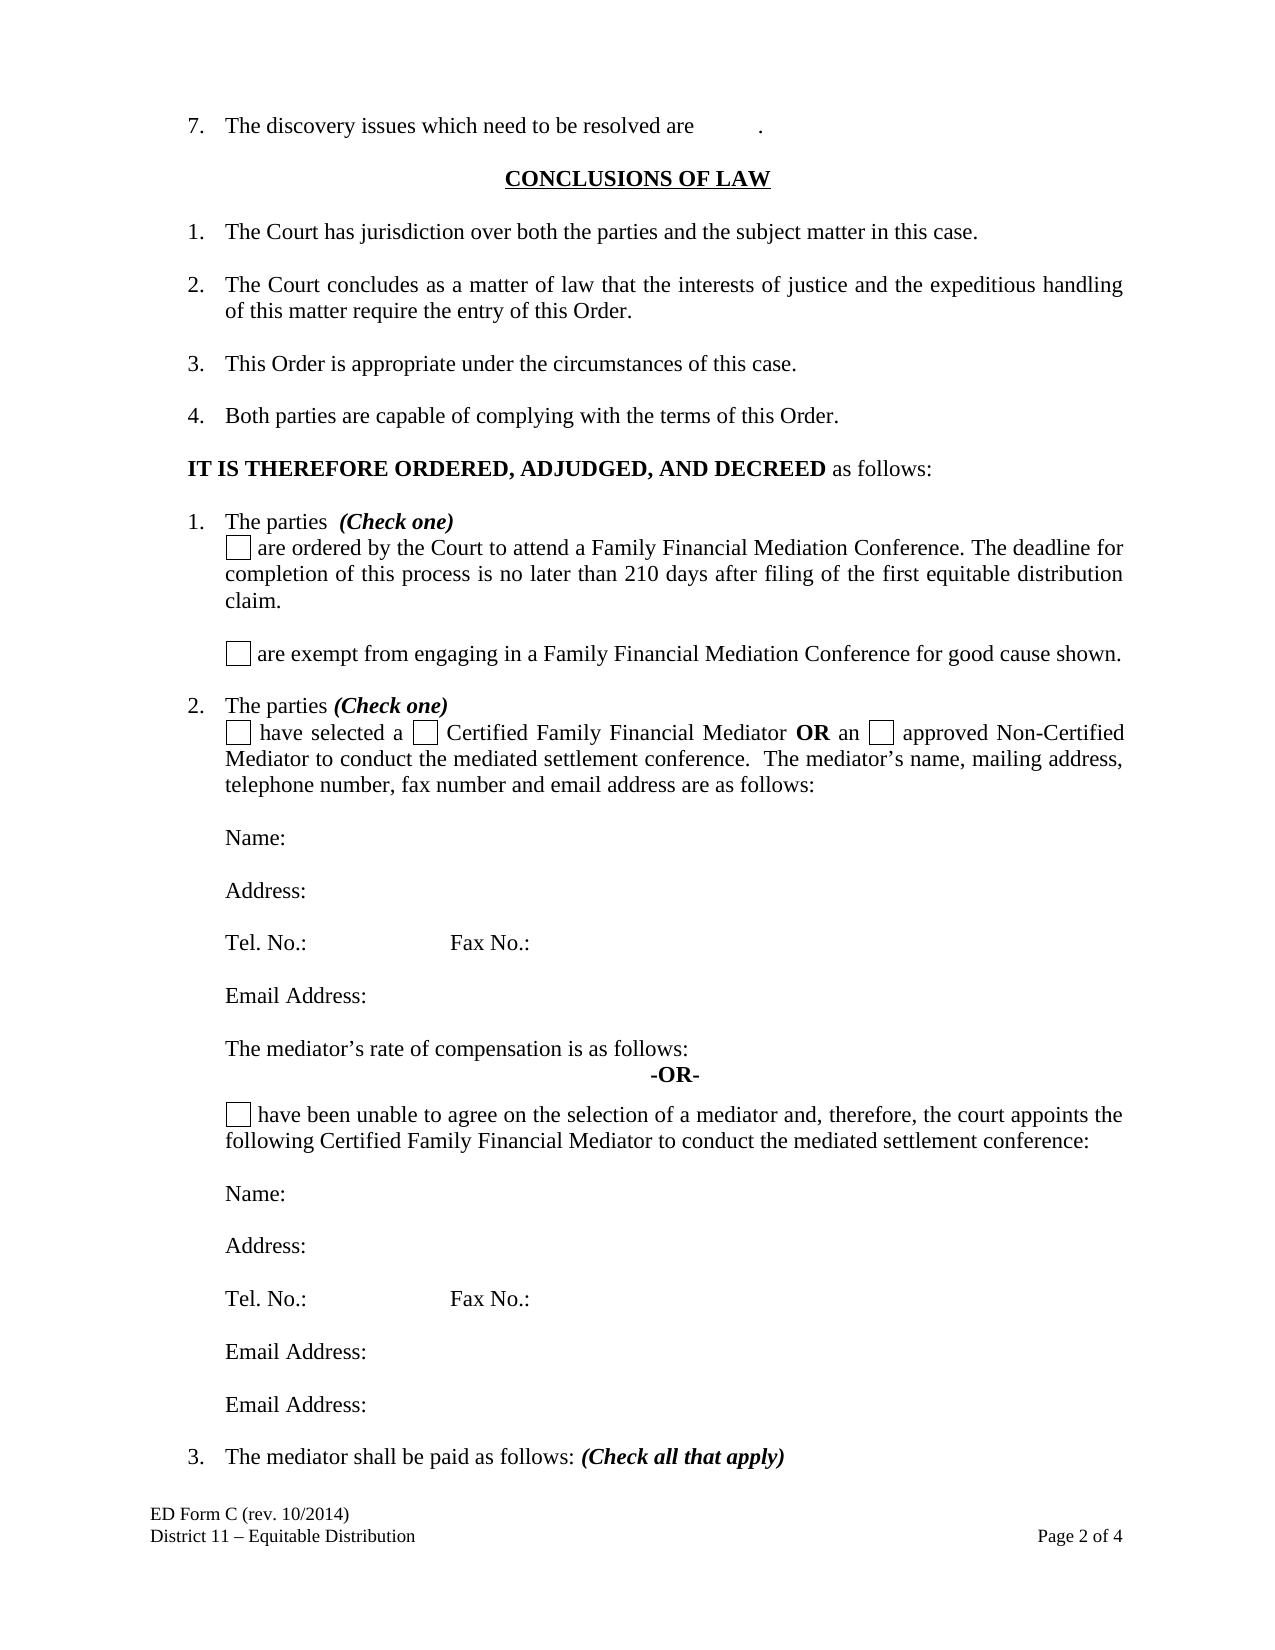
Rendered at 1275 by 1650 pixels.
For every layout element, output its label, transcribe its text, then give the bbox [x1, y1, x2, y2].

list Email Address: [225, 1338, 1125, 1364]
list Both parties are capable of complying with the terms of this Order. [187, 402, 1125, 429]
list Email Address: [225, 982, 1125, 1008]
text IT IS THEREFORE ORDERED, ADJUDGED, AND DECREED as follows: [150, 455, 1125, 481]
list The mediator’s rate of compensation is as follows: [225, 1035, 1125, 1061]
list The parties (Check one) [187, 692, 1125, 719]
text are ordered by the Court to attend a Family Financial Mediation Conference. The deadline for completion of this process is no later than 210 days after filing of the first equitable distribution claim. [225, 534, 1125, 613]
text CONCLUSIONS OF LAW [150, 165, 1125, 192]
list Name: [225, 1180, 1125, 1206]
list are exempt from engaging in a Family Financial Mediation Conference for good cause shown. [225, 639, 1125, 666]
text -OR- [150, 1061, 1125, 1088]
list have selected a Certified Family Financial Mediator OR an approved Non-Certified Mediator to conduct the mediated settlement conference. The mediator’s name, mailing address, telephone number, fax number and email address are as follows: [225, 719, 1125, 798]
list The Court has jurisdiction over both the parties and the subject matter in this case. [187, 218, 1125, 244]
list Tel. No.: Fax No.: [225, 929, 1125, 956]
list The discovery issues which need to be resolved are . [187, 112, 1125, 139]
list Address: [225, 877, 1125, 903]
list This Order is appropriate under the circumstances of this case. [187, 350, 1125, 376]
list Tel. No.: Fax No.: [225, 1285, 1125, 1312]
list Name: [225, 824, 1125, 850]
text Email Address: [225, 1391, 1125, 1417]
text have been unable to agree on the selection of a mediator and, therefore, the court appoints the following Certified Family Financial Mediator to conduct the mediated settlement conference: [225, 1101, 1125, 1153]
list Address: [225, 1232, 1125, 1259]
list The parties (Check one) [187, 508, 1125, 534]
list The mediator shall be paid as follows: (Check all that apply) [187, 1443, 1125, 1470]
list The Court concludes as a matter of law that the interests of justice and the expeditious handling of this matter require the entry of this Order. [187, 271, 1125, 323]
